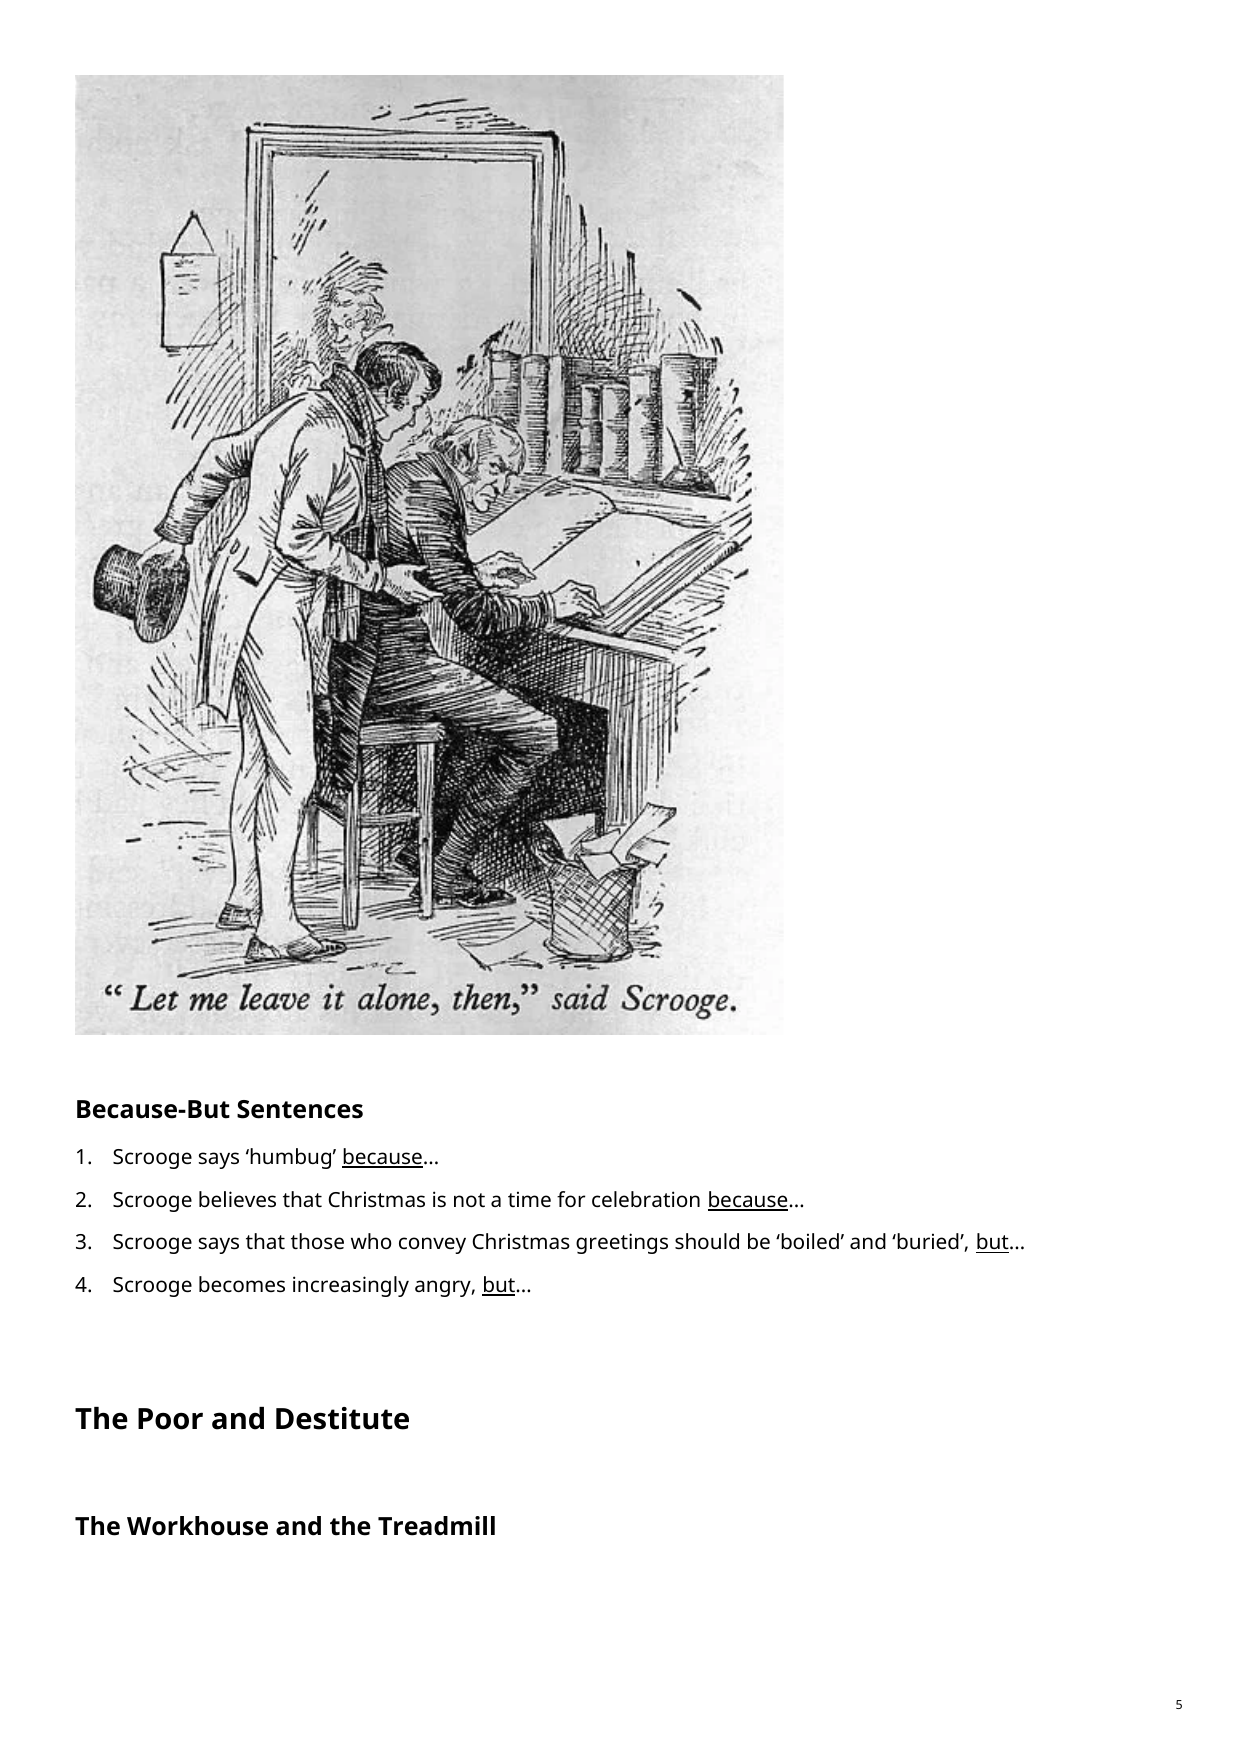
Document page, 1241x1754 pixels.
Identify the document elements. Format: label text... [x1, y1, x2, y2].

text The Workhouse and the Treadmill [75, 1508, 1165, 1542]
list Scrooge becomes increasingly angry, but… [75, 1270, 1165, 1298]
list Scrooge says that those who convey Christmas greetings should be ‘boiled’ and ‘buried’, but… [75, 1227, 1165, 1256]
picture [75, 75, 784, 1035]
list Scrooge says ‘humbug’ because… [75, 1142, 1165, 1171]
text Because-But Sentences [75, 1091, 1165, 1125]
list Scrooge believes that Christmas is not a time for celebration because… [75, 1185, 1165, 1213]
text The Poor and Destitute [75, 1398, 1165, 1438]
